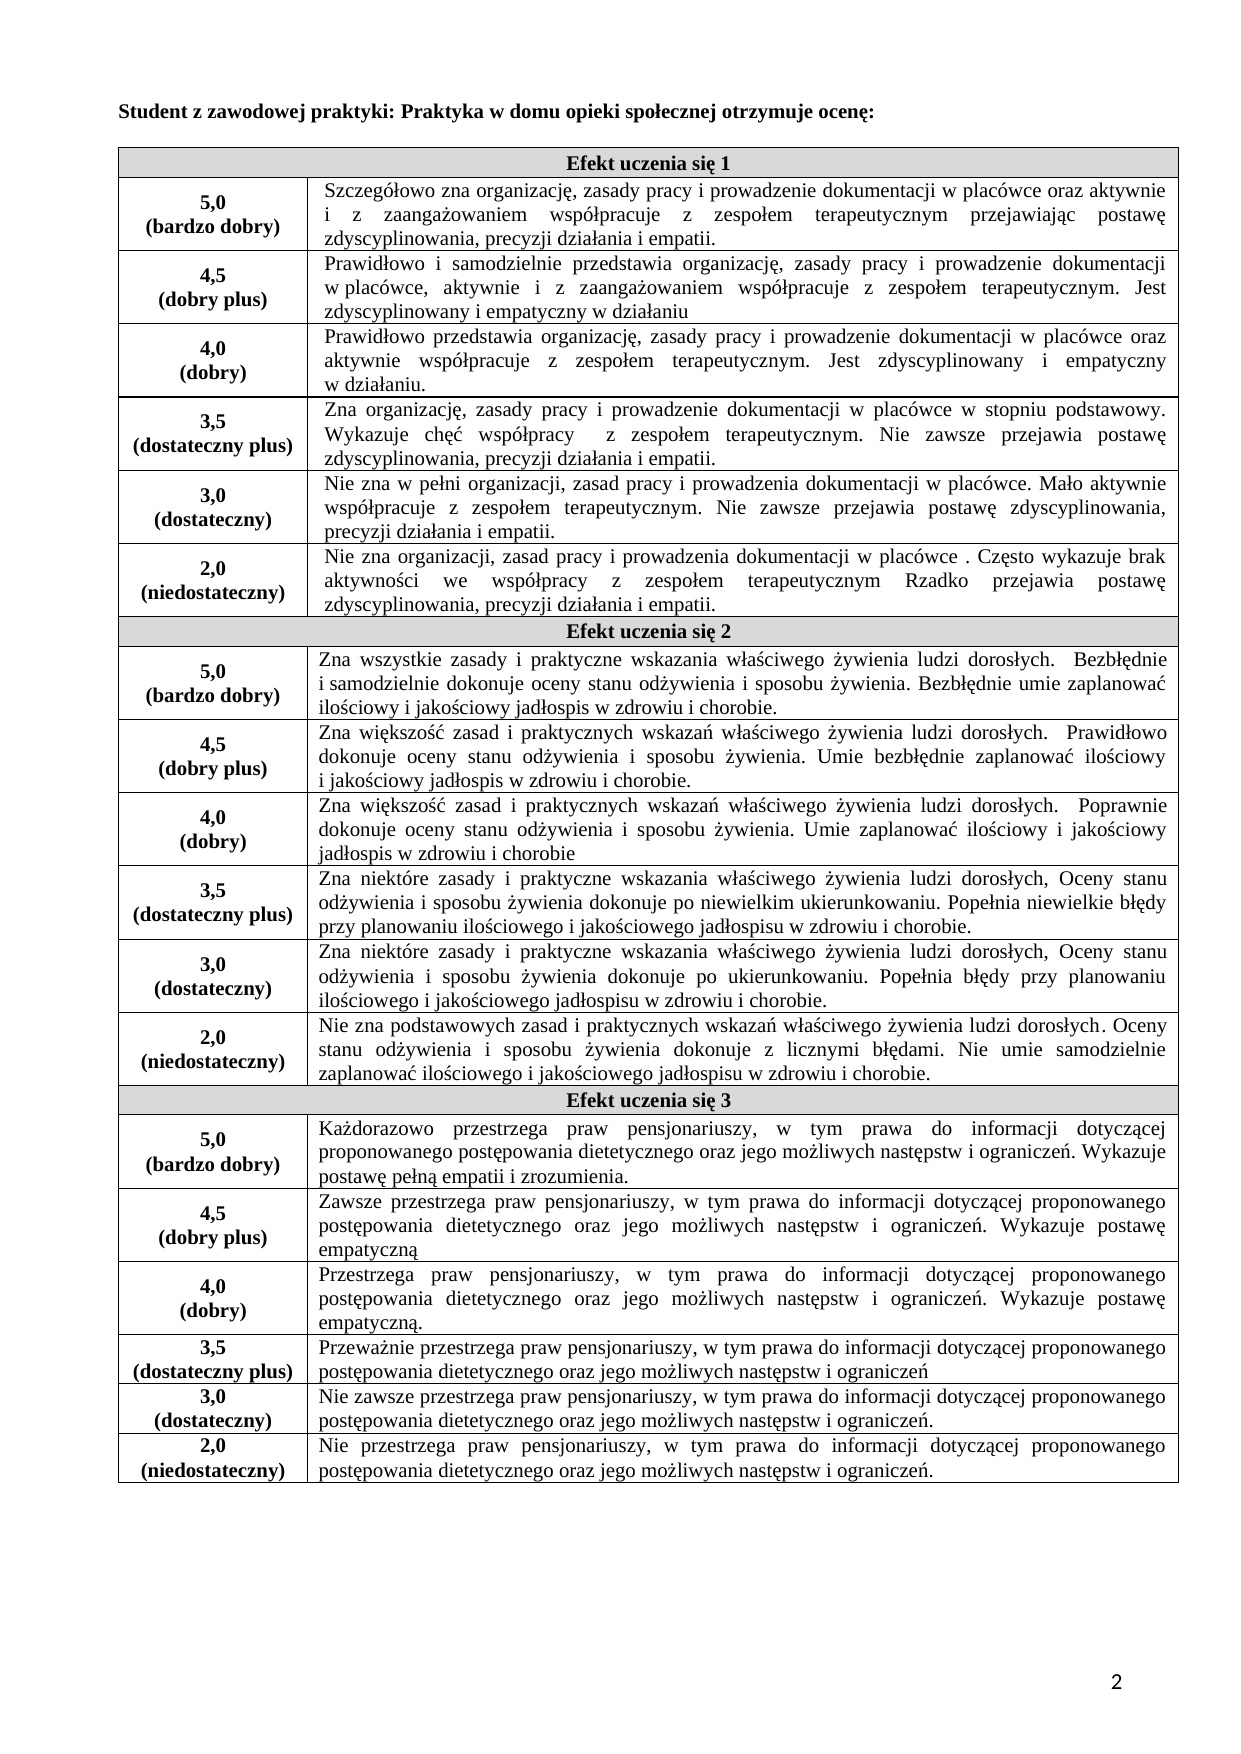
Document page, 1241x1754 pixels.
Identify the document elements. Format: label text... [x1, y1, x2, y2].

table_cell Efekt uczenia się 2 [119, 617, 1178, 646]
table_cell Nie zna w pełni organizacji, zasad pracy i prowadzenia dokumentacji w placówce. Mało aktywnie współpracuje z zespołem terapeutycznym. Nie zawsze przejawia postawę zdyscyplinowania, precyzji działania i empatii. [308, 471, 1178, 543]
table_cell Przeważnie przestrzega praw pensjonariuszy, w tym prawa do informacji dotyczącej proponowanego postępowania dietetycznego oraz jego możliwych następstw i ograniczeń [308, 1335, 1178, 1383]
table_cell 5,0 (bardzo dobry) [119, 647, 307, 719]
table_cell Zna większość zasad i praktycznych wskazań właściwego żywienia ludzi dorosłych. Prawidłowo dokonuje oceny stanu odżywienia i sposobu żywienia. Umie bezbłędnie zaplanować ilościowy i jakościowy jadłospis w zdrowiu i chorobie. [308, 720, 1178, 792]
table_cell Zna wszystkie zasady i praktyczne wskazania właściwego żywienia ludzi dorosłych. Bezbłędnie i samodzielnie dokonuje oceny stanu odżywienia i sposobu żywienia. Bezbłędnie umie zaplanować ilościowy i jakościowy jadłospis w zdrowiu i chorobie. [308, 647, 1178, 719]
table_cell 3,5 (dostateczny plus) [119, 866, 307, 938]
table_cell Zna niektóre zasady i praktyczne wskazania właściwego żywienia ludzi dorosłych, Oceny stanu odżywienia i sposobu żywienia dokonuje po ukierunkowaniu. Popełnia błędy przy planowaniu ilościowego i jakościowego jadłospisu w zdrowiu i chorobie. [308, 940, 1178, 1012]
table_cell 2,0 (niedostateczny) [119, 544, 307, 616]
table_cell 2,0 (niedostateczny) [119, 1013, 307, 1085]
table_cell Przestrzega praw pensjonariuszy, w tym prawa do informacji dotyczącej proponowanego postępowania dietetycznego oraz jego możliwych następstw i ograniczeń. Wykazuje postawę empatyczną. [308, 1262, 1178, 1334]
table_cell 4,0 (dobry) [119, 1262, 307, 1334]
table_cell 2,0 (niedostateczny) [119, 1434, 307, 1482]
table_header Efekt uczenia się 1 [119, 148, 1178, 177]
table_cell Każdorazowo przestrzega praw pensjonariuszy, w tym prawa do informacji dotyczącej proponowanego postępowania dietetycznego oraz jego możliwych następstw i ograniczeń. Wykazuje postawę pełną empatii i zrozumienia. [308, 1115, 1178, 1188]
table_cell Nie zna podstawowych zasad i praktycznych wskazań właściwego żywienia ludzi dorosłych. Oceny stanu odżywienia i sposobu żywienia dokonuje z licznymi błędami. Nie umie samodzielnie zaplanować ilościowego i jakościowego jadłospisu w zdrowiu i chorobie. [308, 1013, 1178, 1085]
table_cell 3,5 (dostateczny plus) [119, 1335, 307, 1383]
table_cell Zna większość zasad i praktycznych wskazań właściwego żywienia ludzi dorosłych. Poprawnie dokonuje oceny stanu odżywienia i sposobu żywienia. Umie zaplanować ilościowy i jakościowy jadłospis w zdrowiu i chorobie [308, 793, 1178, 865]
table_cell 3,0 (dostateczny) [119, 1384, 307, 1432]
table_cell Prawidłowo przedstawia organizację, zasady pracy i prowadzenie dokumentacji w placówce oraz aktywnie współpracuje z zespołem terapeutycznym. Jest zdyscyplinowany i empatyczny w działaniu. [308, 324, 1178, 396]
text Student z zawodowej praktyki: Praktyka w domu opieki społecznej otrzymuje ocenę: [118, 99, 1122, 123]
table_cell 3,5 (dostateczny plus) [119, 398, 307, 469]
table_cell 4,5 (dobry plus) [119, 251, 307, 323]
table_cell 4,5 (dobry plus) [119, 1189, 307, 1261]
table_cell Zna niektóre zasady i praktyczne wskazania właściwego żywienia ludzi dorosłych, Oceny stanu odżywienia i sposobu żywienia dokonuje po niewielkim ukierunkowaniu. Popełnia niewielkie błędy przy planowaniu ilościowego i jakościowego jadłospisu w zdrowiu i chorobie. [308, 866, 1178, 938]
table_cell 4,0 (dobry) [119, 793, 307, 865]
table_cell Nie przestrzega praw pensjonariuszy, w tym prawa do informacji dotyczącej proponowanego postępowania dietetycznego oraz jego możliwych następstw i ograniczeń. [308, 1434, 1178, 1482]
table_cell Efekt uczenia się 3 [119, 1086, 1178, 1114]
table_cell Zna organizację, zasady pracy i prowadzenie dokumentacji w placówce w stopniu podstawowy. Wykazuje chęć współpracy z zespołem terapeutycznym. Nie zawsze przejawia postawę zdyscyplinowania, precyzji działania i empatii. [308, 398, 1178, 469]
table_cell Nie zawsze przestrzega praw pensjonariuszy, w tym prawa do informacji dotyczącej proponowanego postępowania dietetycznego oraz jego możliwych następstw i ograniczeń. [308, 1384, 1178, 1432]
table_cell 5,0 (bardzo dobry) [119, 1115, 307, 1188]
table_cell Zawsze przestrzega praw pensjonariuszy, w tym prawa do informacji dotyczącej proponowanego postępowania dietetycznego oraz jego możliwych następstw i ograniczeń. Wykazuje postawę empatyczną [308, 1189, 1178, 1261]
table_cell 5,0 (bardzo dobry) [119, 178, 307, 250]
table_cell 3,0 (dostateczny) [119, 471, 307, 543]
table_cell Prawidłowo i samodzielnie przedstawia organizację, zasady pracy i prowadzenie dokumentacji w placówce, aktywnie i z zaangażowaniem współpracuje z zespołem terapeutycznym. Jest zdyscyplinowany i empatyczny w działaniu [308, 251, 1178, 323]
table_cell 4,5 (dobry plus) [119, 720, 307, 792]
table_cell Szczegółowo zna organizację, zasady pracy i prowadzenie dokumentacji w placówce oraz aktywnie i z zaangażowaniem współpracuje z zespołem terapeutycznym przejawiając postawę zdyscyplinowania, precyzji działania i empatii. [308, 178, 1178, 250]
table_cell 4,0 (dobry) [119, 324, 307, 396]
table_cell 3,0 (dostateczny) [119, 940, 307, 1012]
table_cell Nie zna organizacji, zasad pracy i prowadzenia dokumentacji w placówce . Często wykazuje brak aktywności we współpracy z zespołem terapeutycznym Rzadko przejawia postawę zdyscyplinowania, precyzji działania i empatii. [308, 544, 1178, 616]
